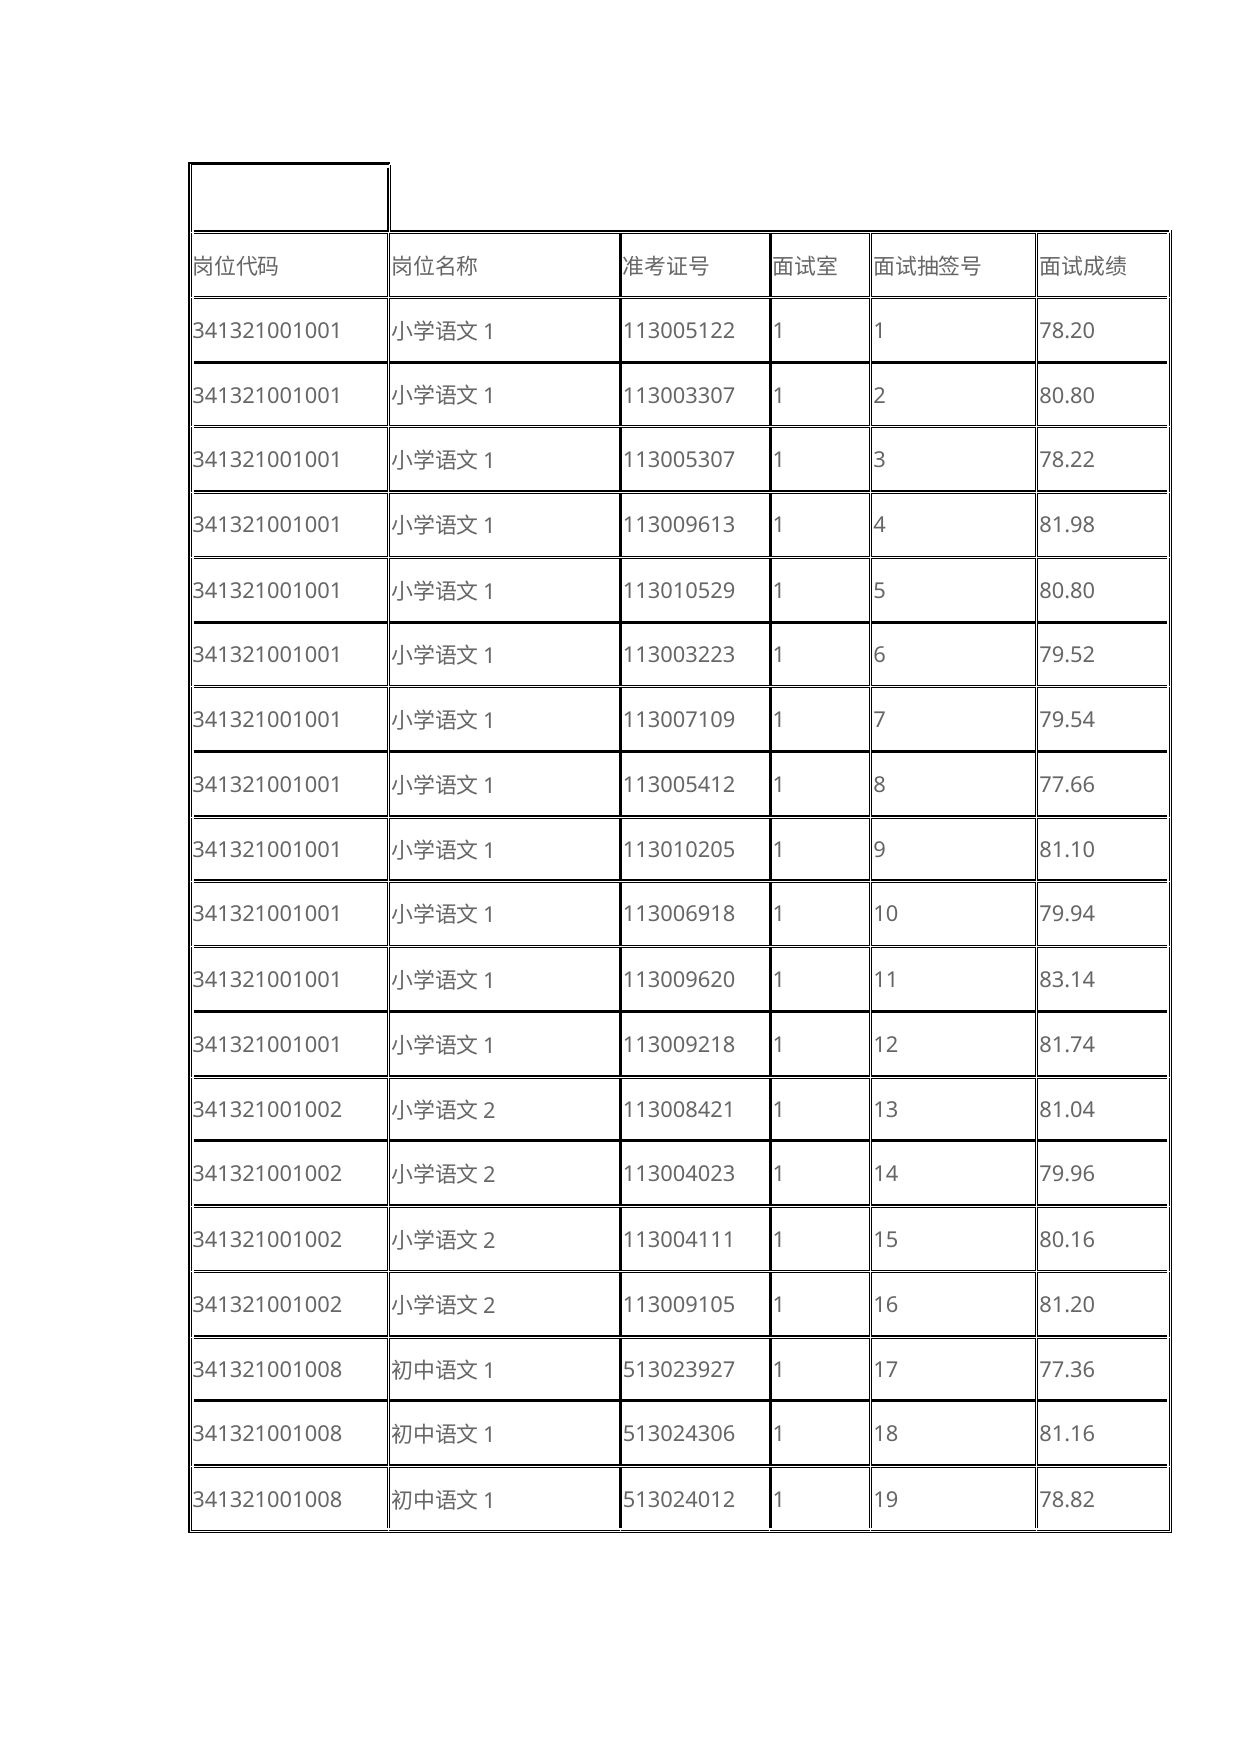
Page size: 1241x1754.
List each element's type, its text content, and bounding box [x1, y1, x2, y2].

table_cell 小学语文1 [390, 819, 619, 879]
table_cell 1 [772, 1402, 869, 1464]
table_cell 小学语文1 [390, 883, 619, 944]
table_cell 1 [772, 624, 869, 684]
table_cell 岗位名称 [390, 234, 619, 296]
table_cell 113004023 [622, 1142, 769, 1204]
table_cell 小学语文1 [390, 688, 619, 750]
table_cell 1 [772, 1339, 869, 1399]
table_cell 341321001001 [190, 296, 389, 361]
table_cell 79.52 [1038, 621, 1169, 684]
table_cell 11 [872, 948, 1035, 1010]
table_cell 79.54 [1038, 685, 1169, 750]
table_cell 4 [872, 494, 1035, 556]
table_cell 3 [872, 428, 1035, 490]
table_cell 81.98 [1038, 490, 1169, 556]
table_cell 79.94 [1038, 879, 1169, 944]
table_cell 341321001001 [190, 425, 389, 490]
table_cell 准考证号 [622, 234, 769, 296]
table_cell 小学语文1 [390, 559, 619, 621]
table_cell 小学语文1 [390, 428, 619, 490]
table_cell 113008421 [622, 1079, 769, 1139]
table_cell 小学语文2 [390, 1142, 619, 1204]
table_cell 1 [772, 1208, 869, 1270]
table_cell 小学语文1 [390, 364, 619, 425]
table_cell 1 [772, 494, 869, 556]
table_cell 9 [872, 819, 1035, 879]
table_cell 14 [872, 1142, 1035, 1204]
table_cell 341321001008 [192, 1335, 387, 1399]
table_cell 81.10 [1038, 815, 1169, 879]
table_cell 1 [772, 299, 869, 361]
table_cell 小学语文1 [390, 1013, 619, 1075]
table_cell 341321001008 [192, 1464, 389, 1530]
table_cell 341321001002 [192, 1075, 387, 1139]
table_cell 81.20 [1037, 1270, 1170, 1335]
table_cell 80.16 [1038, 1204, 1169, 1270]
table_cell 1 [772, 819, 869, 879]
table_cell 小学语文1 [390, 494, 619, 556]
table_cell 113009613 [622, 494, 769, 556]
table_cell 81.74 [1038, 1010, 1169, 1075]
table_cell 341321001001 [192, 685, 387, 750]
table_cell 341321001001 [192, 621, 387, 684]
table_cell 513023927 [622, 1339, 769, 1399]
table_cell 113010529 [622, 559, 769, 621]
table_cell 341321001001 [192, 750, 387, 815]
table_cell 341321001001 [192, 815, 387, 879]
table_cell 小学语文1 [390, 299, 619, 361]
table_cell 113007109 [622, 688, 769, 750]
table_cell 78.20 [1037, 296, 1170, 361]
table_cell 1 [772, 883, 869, 944]
table_cell 80.80 [1037, 556, 1170, 621]
table_cell 113003223 [622, 624, 769, 684]
table_cell 小学语文2 [390, 1079, 619, 1139]
table_cell 13 [872, 1079, 1035, 1139]
table_cell 113006918 [622, 883, 769, 944]
table_cell 81.16 [1038, 1399, 1169, 1464]
table_cell 面试室 [772, 234, 869, 296]
table_cell 小学语文2 [390, 1273, 619, 1335]
table_cell 113004111 [622, 1208, 769, 1270]
table_cell 113009105 [622, 1273, 769, 1335]
table_cell 1 [772, 1079, 869, 1139]
table_cell 83.14 [1038, 945, 1169, 1010]
table_cell 341321001008 [192, 1399, 387, 1464]
table_cell 341321001001 [192, 879, 387, 944]
table_cell 1 [772, 428, 869, 490]
table_cell 341321001002 [190, 1270, 389, 1335]
table_cell 1 [772, 688, 869, 750]
table_cell 1 [872, 299, 1035, 361]
table_cell 1 [770, 1468, 871, 1530]
table_cell 78.82 [1037, 1464, 1169, 1530]
table_cell 小学语文1 [390, 948, 619, 1010]
table_cell 113010205 [622, 819, 769, 879]
table_cell 113003307 [622, 364, 769, 425]
table_cell 15 [872, 1208, 1035, 1270]
table_cell 113009218 [622, 1013, 769, 1075]
table_cell 18 [872, 1402, 1035, 1464]
table_cell 513024012 [620, 1468, 770, 1530]
table_cell 12 [872, 1013, 1035, 1075]
table_cell 1 [772, 1273, 869, 1335]
table_cell 1 [772, 1013, 869, 1075]
table_cell 80.80 [1038, 361, 1169, 425]
table_cell 341321001001 [190, 556, 389, 621]
table_cell 1 [772, 1142, 869, 1204]
table_cell 岗位代码 [192, 230, 387, 296]
table_cell 1 [772, 948, 869, 1010]
table_cell 19 [871, 1468, 1037, 1530]
table_cell 2 [872, 364, 1035, 425]
table_header [192, 165, 389, 230]
table_cell 81.04 [1038, 1075, 1169, 1139]
table_cell 面试抽签号 [872, 234, 1035, 296]
table_cell 1 [772, 364, 869, 425]
table_cell 513024306 [622, 1402, 769, 1464]
table_cell 77.36 [1038, 1335, 1169, 1399]
table_cell 341321001002 [192, 1204, 387, 1270]
table_cell 5 [872, 559, 1035, 621]
table_cell 79.96 [1038, 1139, 1169, 1204]
table_cell 初中语文1 [390, 1339, 619, 1399]
table_cell 7 [872, 688, 1035, 750]
table_cell 8 [872, 753, 1035, 815]
table_cell 初中语文1 [389, 1468, 620, 1530]
table_cell 78.22 [1037, 425, 1170, 490]
table_cell 113005307 [622, 428, 769, 490]
table_cell 小学语文2 [390, 1208, 619, 1270]
table_cell 17 [872, 1339, 1035, 1399]
table_cell 341321001002 [192, 1139, 387, 1204]
table_cell 1 [772, 559, 869, 621]
table_cell 341321001001 [192, 490, 387, 556]
table_cell 初中语文1 [390, 1402, 619, 1464]
table_cell 面试成绩 [1038, 230, 1170, 296]
table_cell 77.66 [1038, 750, 1169, 815]
table_cell 16 [872, 1273, 1035, 1335]
table_cell 6 [872, 624, 1035, 684]
table_cell 小学语文1 [390, 624, 619, 684]
table_cell 1 [772, 753, 869, 815]
table_cell 341321001001 [192, 945, 387, 1010]
table_cell 113009620 [622, 948, 769, 1010]
table_cell 小学语文1 [390, 753, 619, 815]
table_cell 341321001001 [192, 361, 387, 425]
table_cell 113005122 [622, 299, 769, 361]
table_cell 341321001001 [192, 1010, 387, 1075]
table_cell 113005412 [622, 753, 769, 815]
table_cell 10 [872, 883, 1035, 944]
